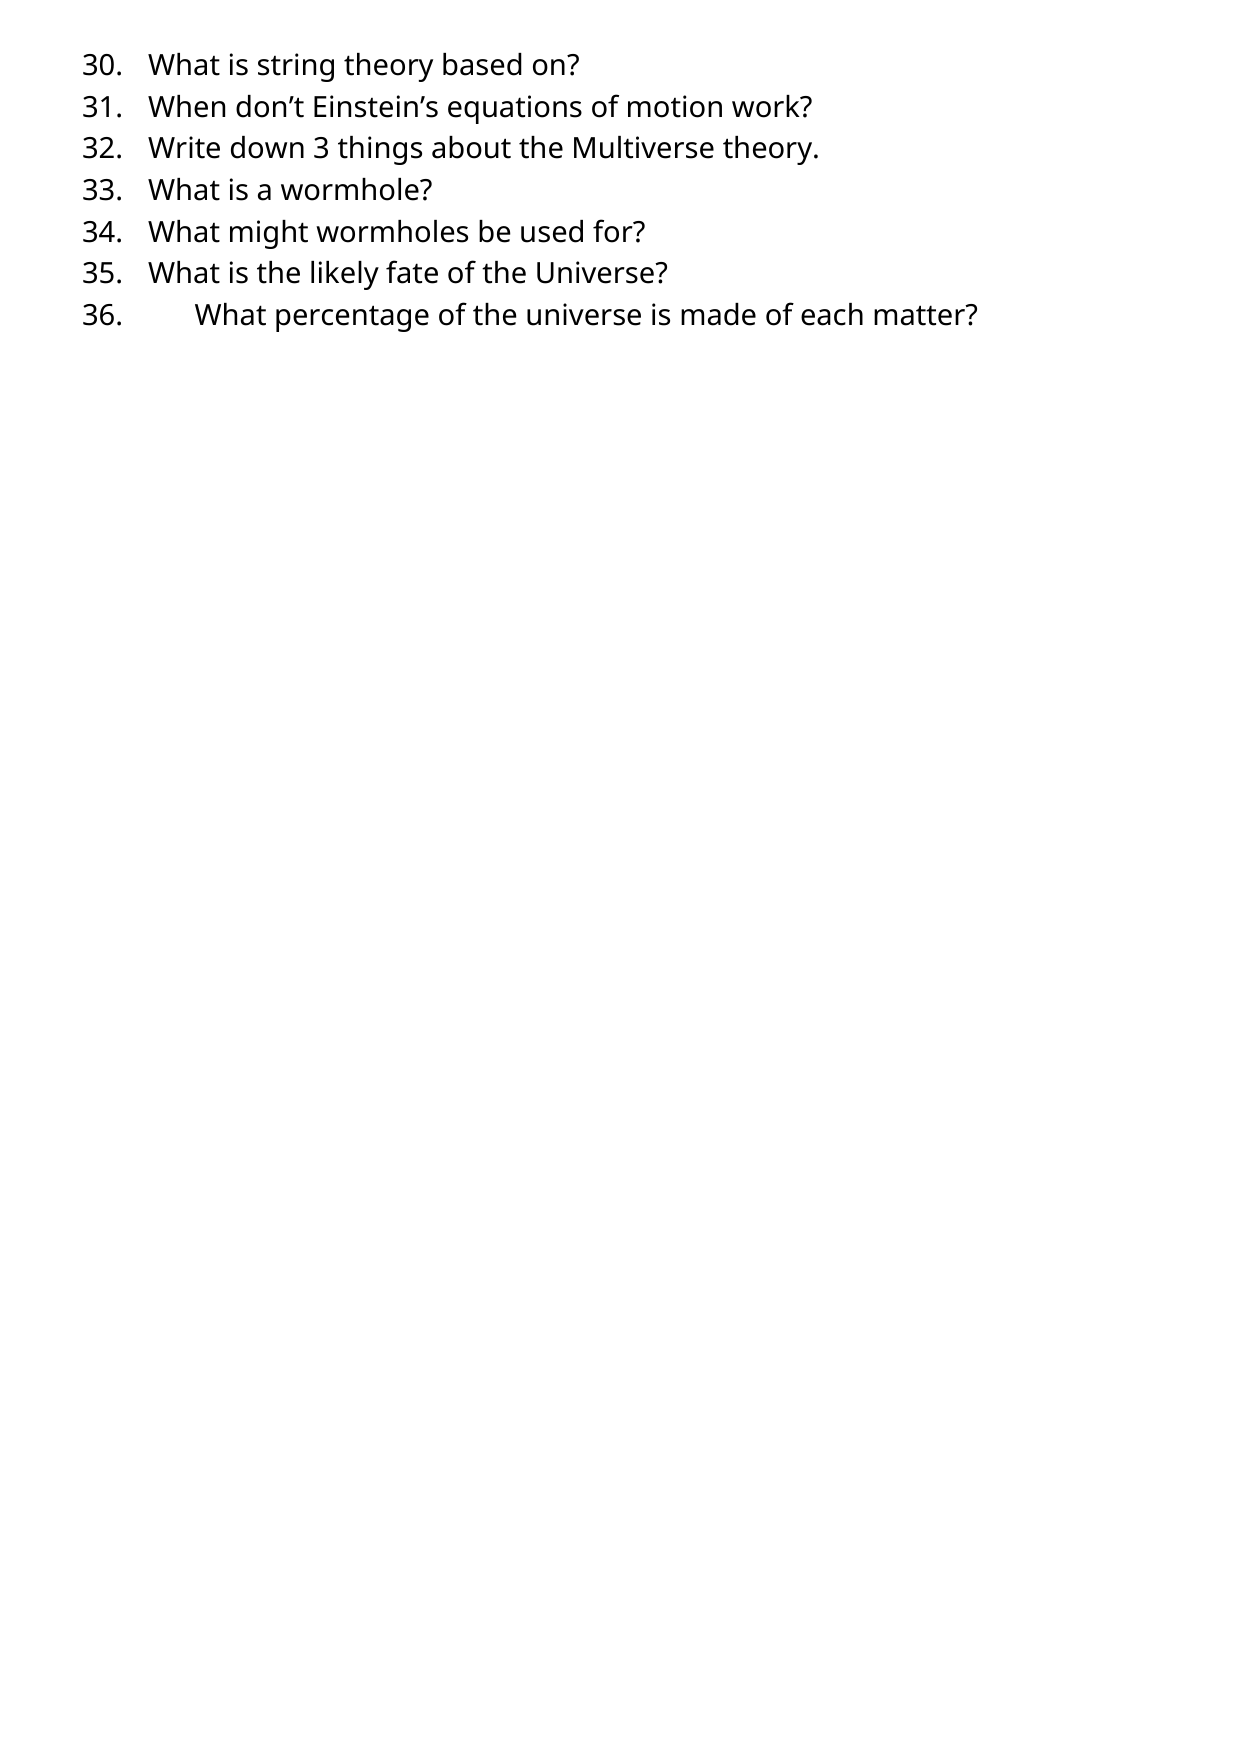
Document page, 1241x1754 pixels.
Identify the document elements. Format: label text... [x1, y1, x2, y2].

list What percentage of the universe is made of each matter? [82, 294, 1167, 334]
list What is the likely fate of the Universe? [82, 253, 1167, 292]
list What is string theory based on? [82, 44, 1167, 84]
list What might wormholes be used for? [82, 211, 1167, 251]
list What is a wormhole? [82, 169, 1167, 209]
list Write down 3 things about the Multiverse theory. [82, 128, 1167, 167]
list When don’t Einstein’s equations of motion work? [82, 86, 1167, 126]
